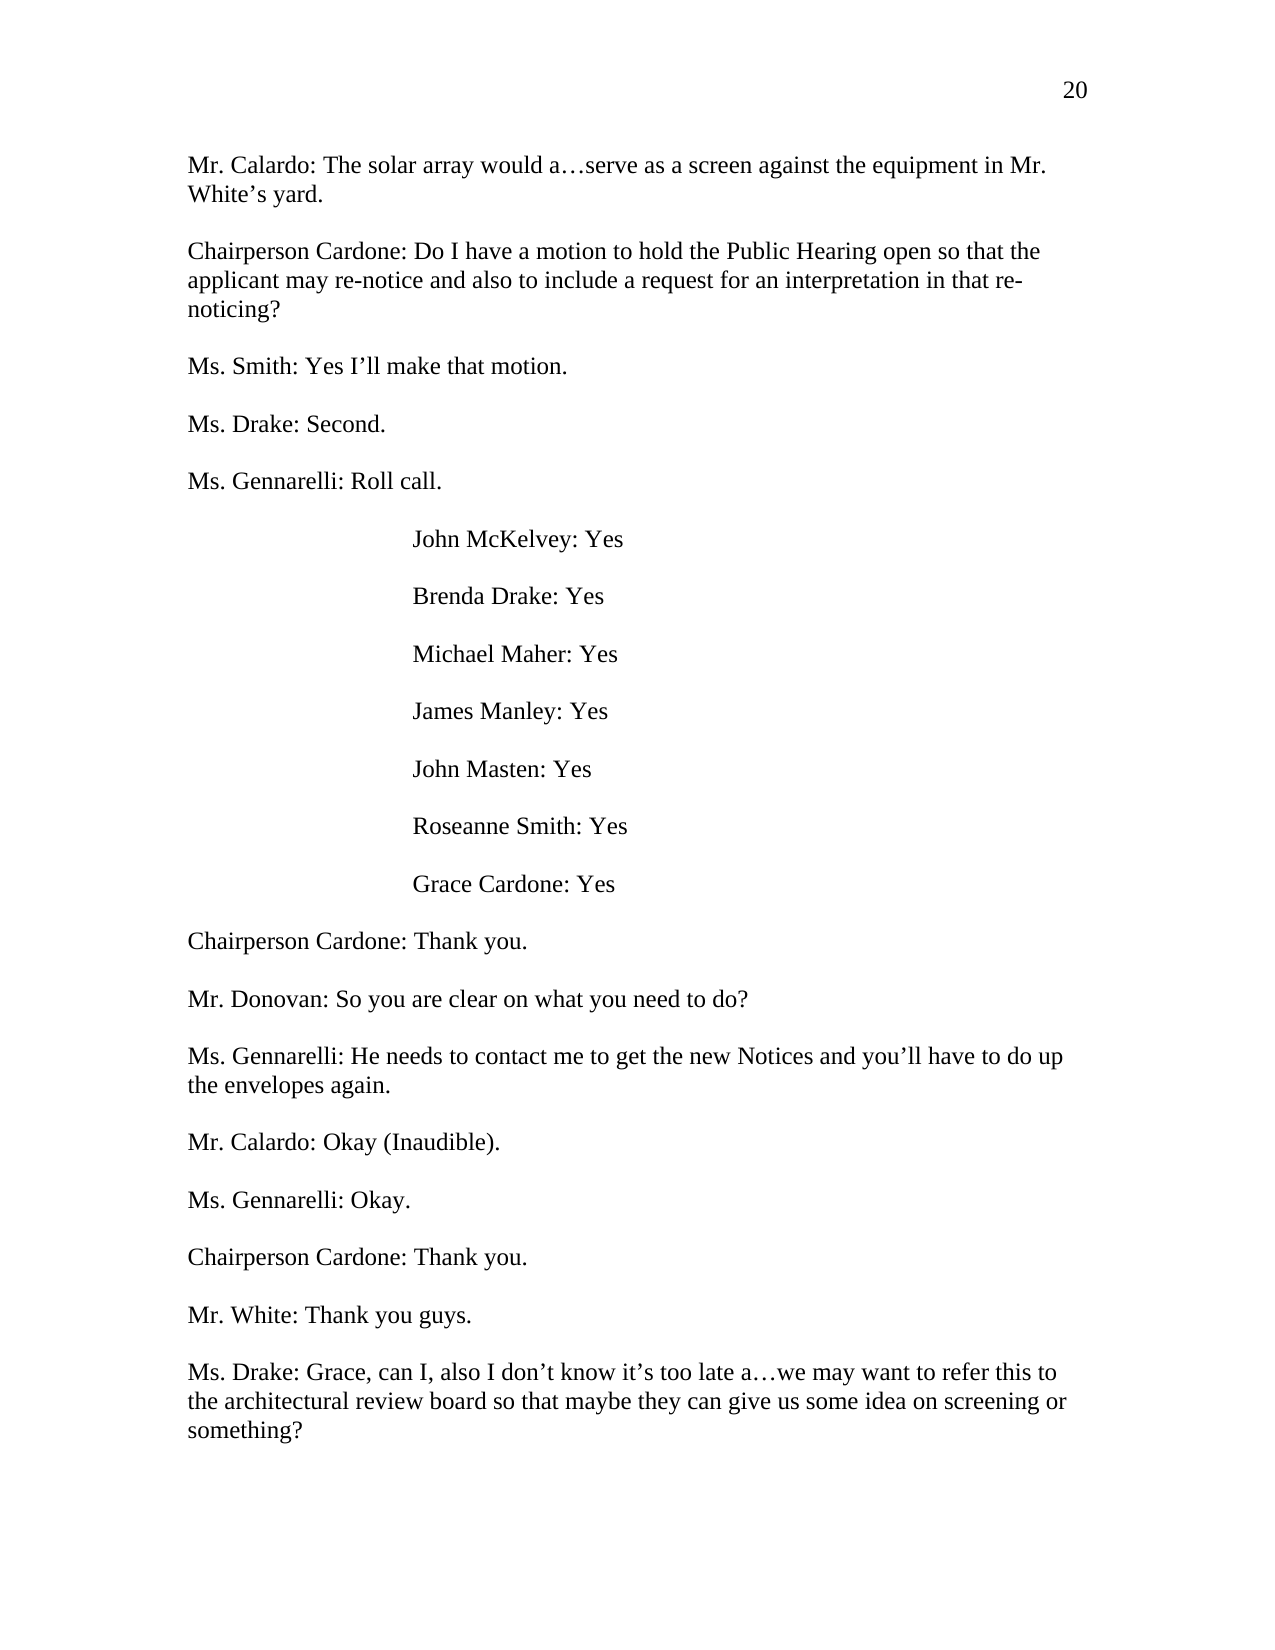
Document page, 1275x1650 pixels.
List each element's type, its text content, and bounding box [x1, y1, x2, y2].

text Mr. Calardo: Okay (Inaudible). [187, 1127, 1087, 1156]
text Grace Cardone: Yes [187, 869, 1087, 897]
text John Masten: Yes [187, 754, 1087, 782]
text Ms. Smith: Yes I’ll make that motion. [187, 351, 1087, 380]
text Chairperson Cardone: Thank you. [187, 1242, 1087, 1271]
text Ms. Gennarelli: Roll call. [187, 466, 1087, 495]
text Ms. Gennarelli: Okay. [187, 1185, 1087, 1214]
text Chairperson Cardone: Do I have a motion to hold the Public Hearing open so that the applicant may re-notice and also to include a request for an interpretation in that re-noticing? [187, 236, 1087, 322]
text Michael Maher: Yes [187, 639, 1087, 667]
text Roseanne Smith: Yes [187, 811, 1087, 840]
text Mr. White: Thank you guys. [187, 1300, 1087, 1329]
text Mr. Donovan: So you are clear on what you need to do? [187, 984, 1087, 1012]
text Ms. Drake: Grace, can I, also I don’t know it’s too late a…we may want to refer this to the architectural review board so that maybe they can give us some idea on screening or something? [187, 1357, 1087, 1444]
text Chairperson Cardone: Thank you. [187, 926, 1087, 955]
text Ms. Gennarelli: He needs to contact me to get the new Notices and you’ll have to do up the envelopes again. [187, 1041, 1087, 1099]
text Ms. Drake: Second. [187, 409, 1087, 437]
text Brenda Drake: Yes [187, 581, 1087, 610]
text James Manley: Yes [187, 696, 1087, 725]
text John McKelvey: Yes [187, 524, 1087, 552]
text Mr. Calardo: The solar array would a…serve as a screen against the equipment in Mr. White’s yard. [187, 150, 1087, 207]
